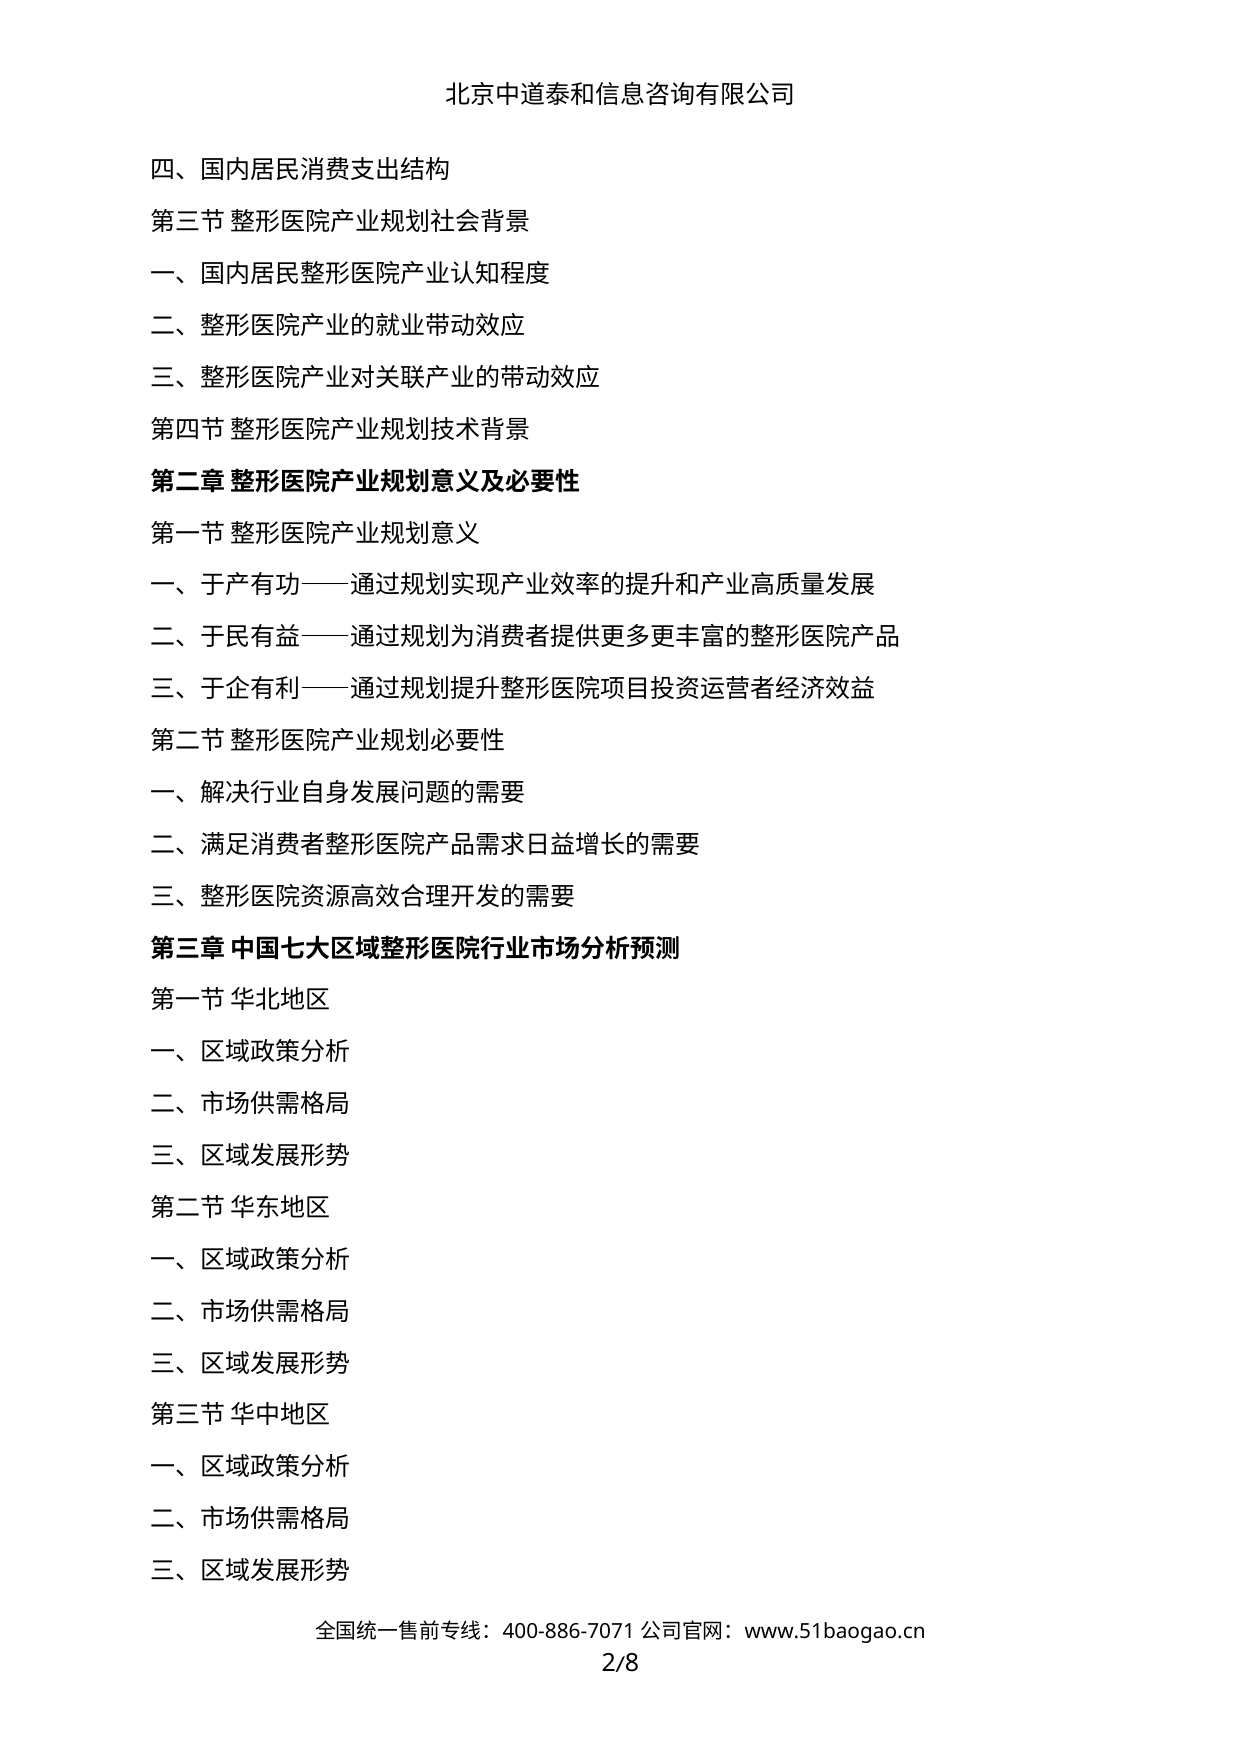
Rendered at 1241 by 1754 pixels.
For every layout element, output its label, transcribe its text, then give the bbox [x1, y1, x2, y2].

text 一、国内居民整形医院产业认知程度 [150, 254, 1090, 290]
text 二、市场供需格局 [150, 1291, 1090, 1327]
text 第一节 华北地区 [150, 980, 1090, 1016]
text 三、区域发展形势 [150, 1343, 1090, 1379]
text 一、区域政策分析 [150, 1239, 1090, 1276]
text 二、市场供需格局 [150, 1084, 1090, 1120]
text 第三章 中国七大区域整形医院行业市场分析预测 [150, 928, 1090, 964]
text 三、于企有利——通过规划提升整形医院项目投资运营者经济效益 [150, 669, 1090, 705]
text 第三节 整形医院产业规划社会背景 [150, 202, 1090, 238]
text 第一节 整形医院产业规划意义 [150, 513, 1090, 549]
text 二、于民有益——通过规划为消费者提供更多更丰富的整形医院产品 [150, 617, 1090, 653]
text 三、整形医院产业对关联产业的带动效应 [150, 357, 1090, 394]
text 一、解决行业自身发展问题的需要 [150, 772, 1090, 809]
text 一、于产有功——通过规划实现产业效率的提升和产业高质量发展 [150, 565, 1090, 601]
text 二、整形医院产业的就业带动效应 [150, 306, 1090, 342]
text 第三节 华中地区 [150, 1395, 1090, 1431]
text 二、满足消费者整形医院产品需求日益增长的需要 [150, 824, 1090, 861]
text 第二节 整形医院产业规划必要性 [150, 721, 1090, 757]
text 一、区域政策分析 [150, 1032, 1090, 1068]
text 三、区域发展形势 [150, 1136, 1090, 1172]
text 三、区域发展形势 [150, 1551, 1090, 1587]
text 第四节 整形医院产业规划技术背景 [150, 409, 1090, 446]
text 四、国内居民消费支出结构 [150, 150, 1090, 186]
text 二、市场供需格局 [150, 1499, 1090, 1535]
text 第二节 华东地区 [150, 1187, 1090, 1224]
text 三、整形医院资源高效合理开发的需要 [150, 876, 1090, 912]
text 第二章 整形医院产业规划意义及必要性 [150, 461, 1090, 497]
text 一、区域政策分析 [150, 1447, 1090, 1483]
